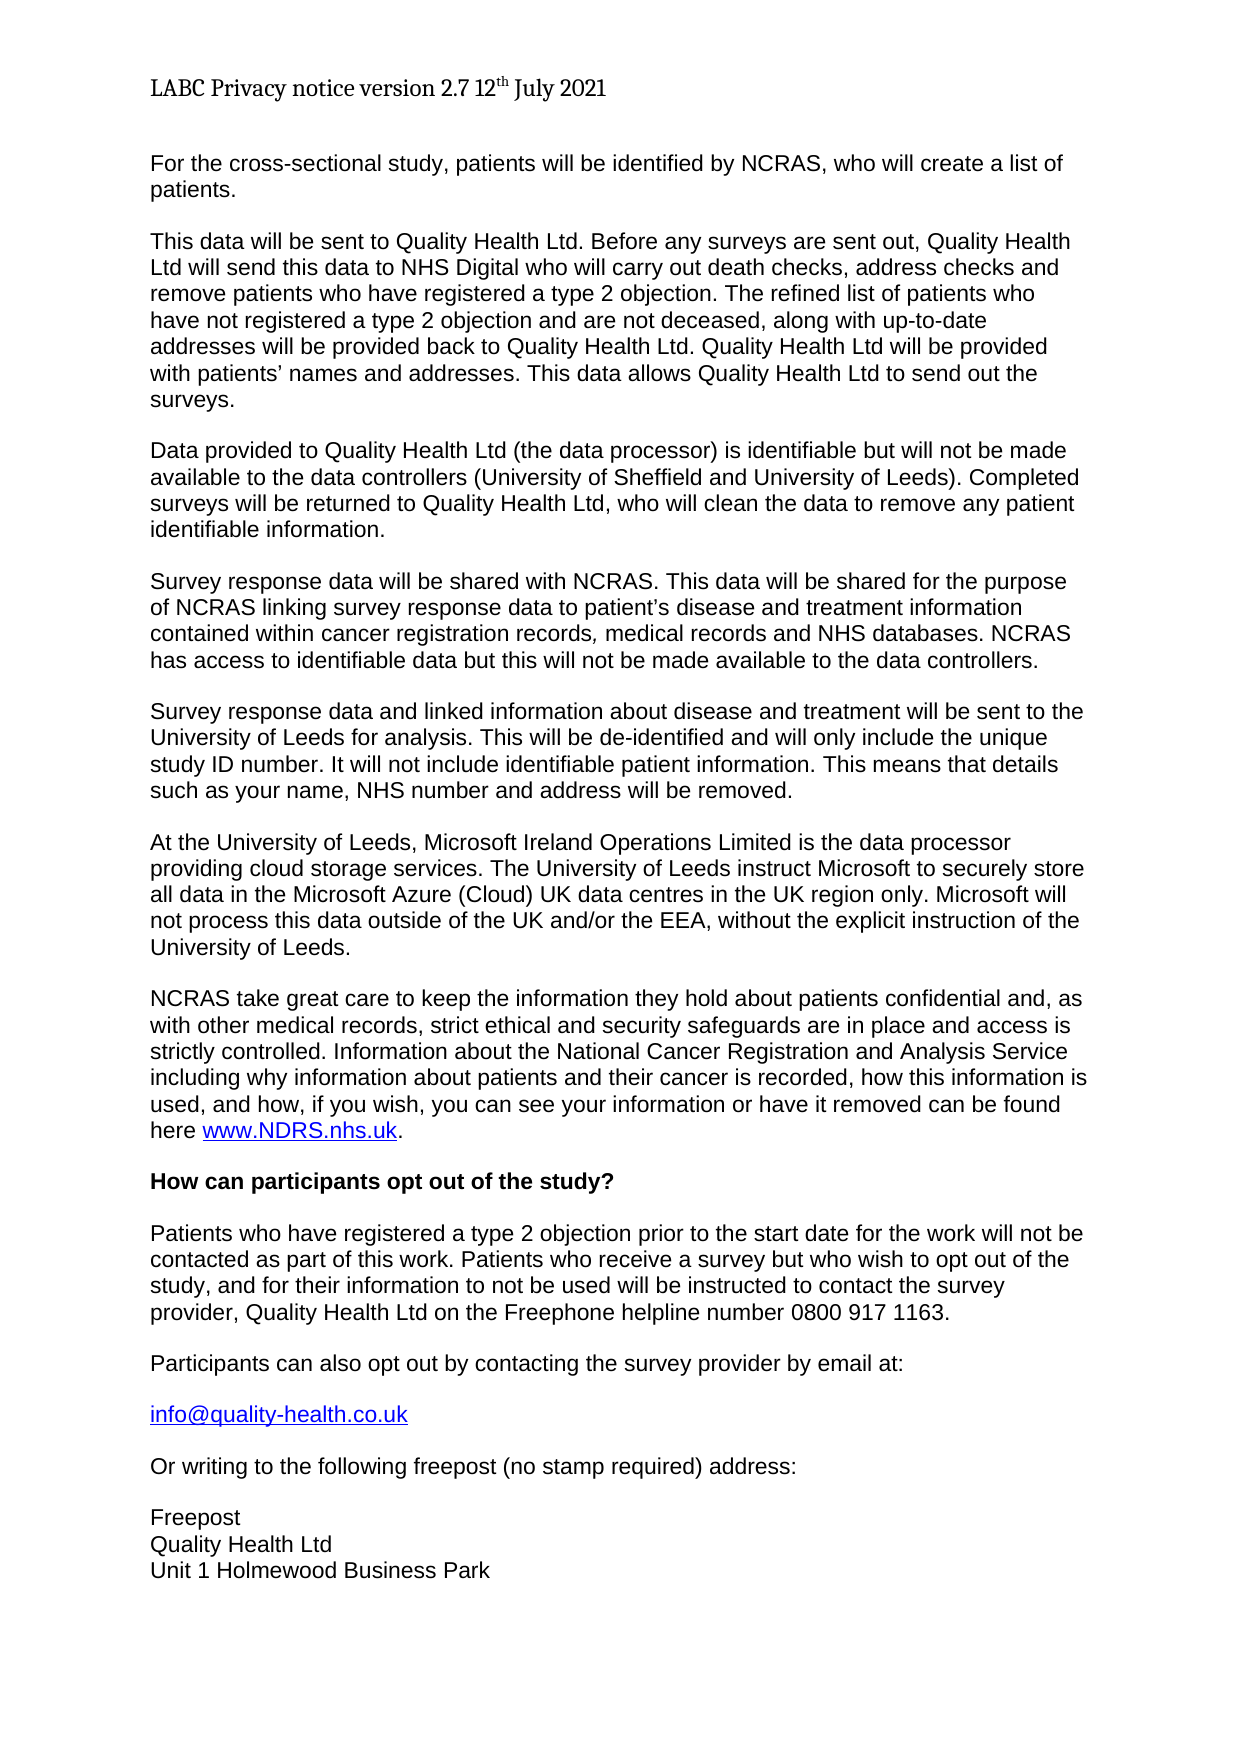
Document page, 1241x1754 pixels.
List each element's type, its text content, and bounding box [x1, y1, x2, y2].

text Survey response data and linked information about disease and treatment will be sent to the University of Leeds for analysis. This will be de-identified and will only include the unique study ID number. It will not include identifiable patient information. This means that details such as your name, NHS number and address will be removed. [150, 698, 1090, 803]
text info@quality-health.co.uk [150, 1401, 1090, 1428]
text Quality Health Ltd [150, 1531, 1090, 1557]
text For the cross-sectional study, patients will be identified by NCRAS, who will create a list of patients. [150, 150, 1090, 203]
text Unit 1 Holmewood Business Park [150, 1557, 1090, 1583]
text At the University of Leeds, Microsoft Ireland Operations Limited is the data processor providing cloud storage services. The University of Leeds instruct Microsoft to securely store all data in the Microsoft Azure (Cloud) UK data centres in the UK region only. Microsoft will not process this data outside of the UK and/or the EEA, without the explicit instruction of the University of Leeds. [150, 828, 1090, 960]
text Data provided to Quality Health Ltd (the data processor) is identifiable but will not be made available to the data controllers (University of Sheffield and University of Leeds). Completed surveys will be returned to Quality Health Ltd, who will clean the data to remove any patient identifiable information. [150, 437, 1090, 543]
text How can participants opt out of the study? [150, 1168, 1090, 1195]
text Freepost [150, 1504, 1090, 1531]
text This data will be sent to Quality Health Ltd. Before any surveys are sent out, Quality Health Ltd will send this data to NHS Digital who will carry out death checks, address checks and remove patients who have registered a type 2 objection. The refined list of patients who have not registered a type 2 objection and are not deceased, along with up-to-date addresses will be provided back to Quality Health Ltd. Quality Health Ltd will be provided with patients’ names and addresses. This data allows Quality Health Ltd to send out the surveys. [150, 228, 1090, 412]
text Participants can also opt out by contacting the survey provider by email at: [150, 1350, 1090, 1376]
text NCRAS take great care to keep the information they hold about patients confidential and, as with other medical records, strict ethical and security safeguards are in place and access is strictly controlled. Information about the National Cancer Registration and Analysis Service including why information about patients and their cancer is recorded, how this information is used, and how, if you wish, you can see your information or have it removed can be found here www.NDRS.nhs.uk. [150, 985, 1090, 1143]
text Or writing to the following freepost (no stamp required) address: [150, 1453, 1090, 1479]
text Patients who have registered a type 2 objection prior to the start date for the work will not be contacted as part of this work. Patients who receive a survey but who wish to opt out of the study, and for their information to not be used will be instructed to contact the survey provider, Quality Health Ltd on the Freephone helpline number 0800 917 1163. [150, 1220, 1090, 1325]
text Survey response data will be shared with NCRAS. This data will be shared for the purpose of NCRAS linking survey response data to patient’s disease and treatment information contained within cancer registration records, medical records and NHS databases. NCRAS has access to identifiable data but this will not be made available to the data controllers. [150, 568, 1090, 673]
